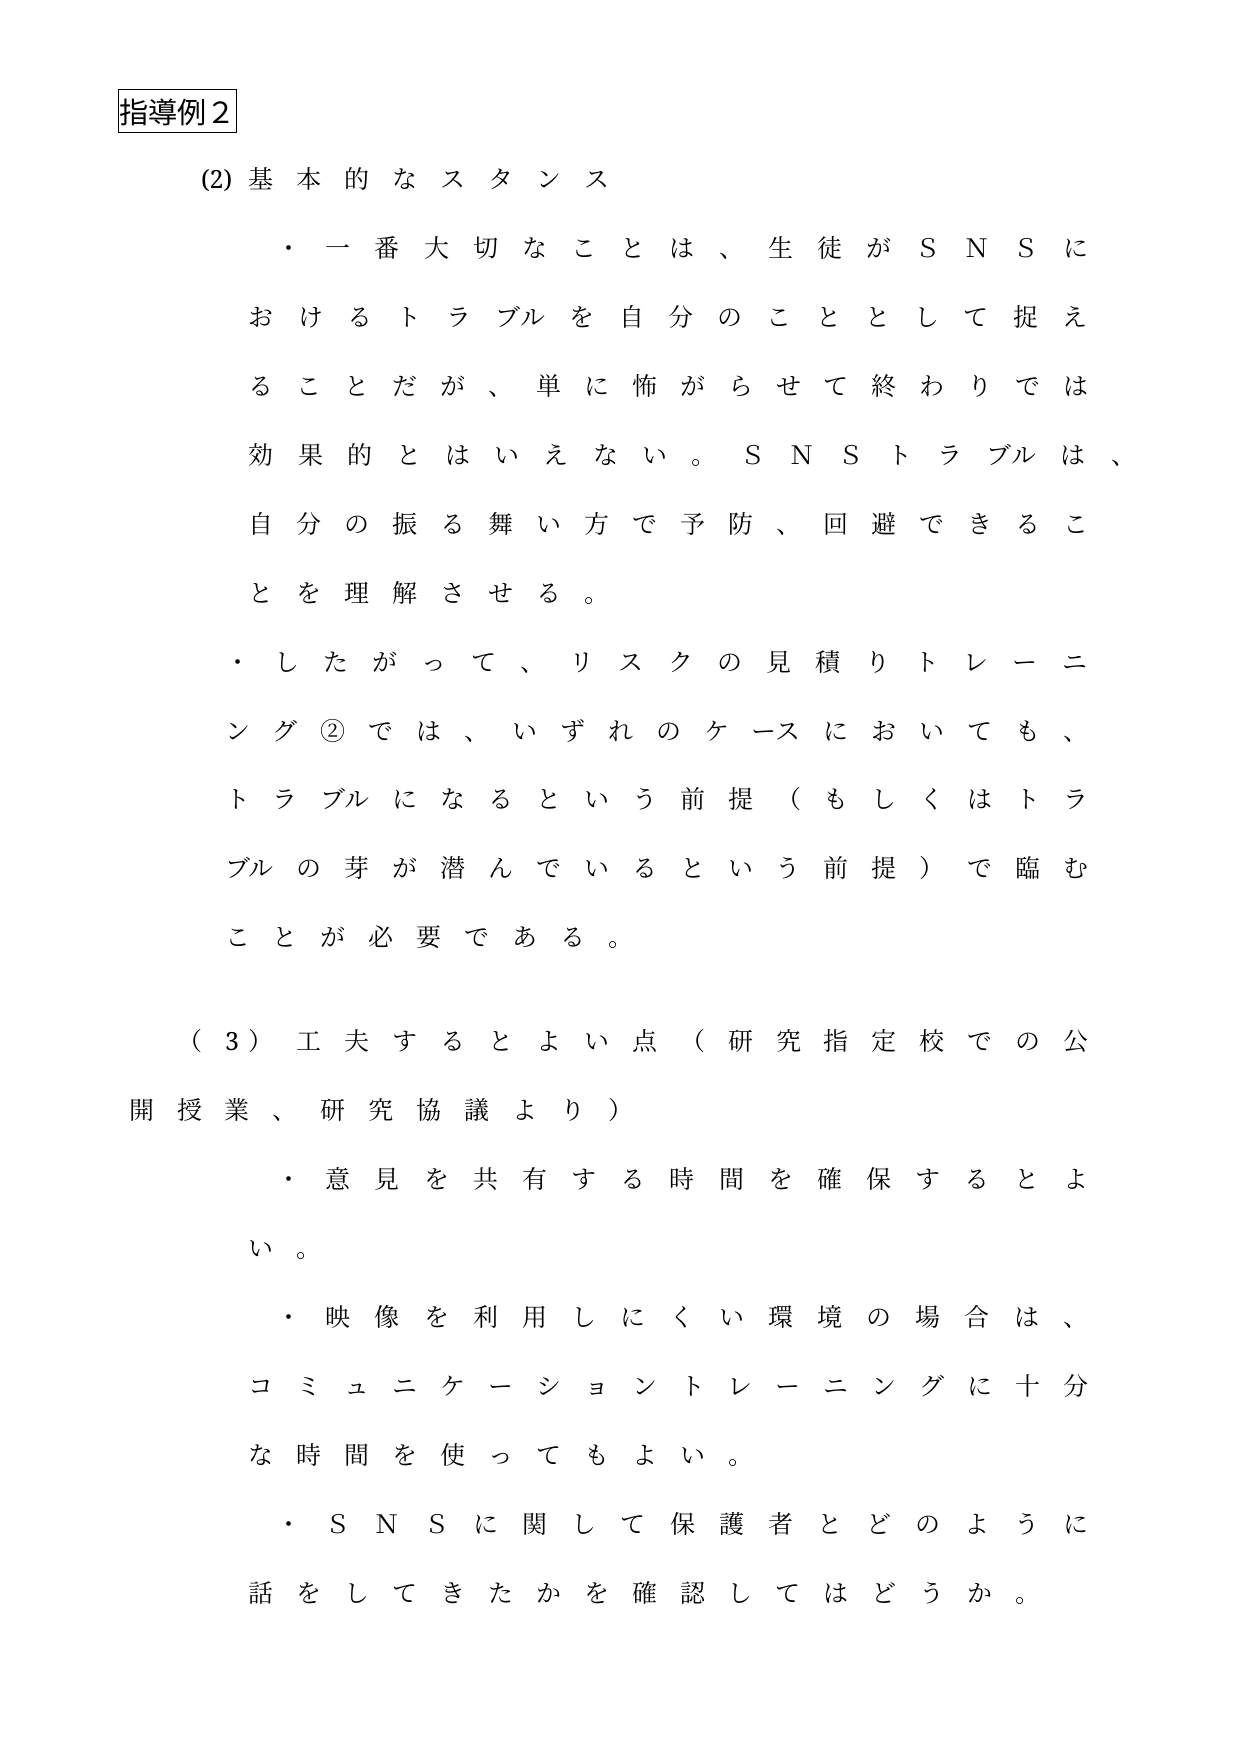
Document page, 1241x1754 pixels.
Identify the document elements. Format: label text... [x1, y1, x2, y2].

text (2) 基本的なスタンス [129, 143, 1111, 212]
text ・映像を利用しにくい環境の場合は、コミュニケーショントレーニングに十分な時間を使ってもよい。 [129, 1281, 1111, 1488]
text （3）工夫するとよい点（研究指定校での公開授業、研究協議より） [129, 1005, 1111, 1143]
text ・意見を共有する時間を確保するとよい。 [129, 1143, 1111, 1281]
text ・したがって、リスクの見積りトレーニング②では、いずれのケースにおいても、トラブルになるという前提（もしくはトラブルの芽が潜んでいるという前提）で臨むことが必要である。 [202, 626, 1111, 971]
text ・一番大切なことは、生徒がＳＮＳにおけるトラブルを自分のこととして捉えることだが、単に怖がらせて終わりでは効果的とはいえない。ＳＮＳトラブルは、自分の振る舞い方で予防、回避できることを理解させる。 [129, 212, 1111, 626]
text ・ＳＮＳに関して保護者とどのように話をしてきたかを確認してはどうか。 [129, 1488, 1111, 1626]
